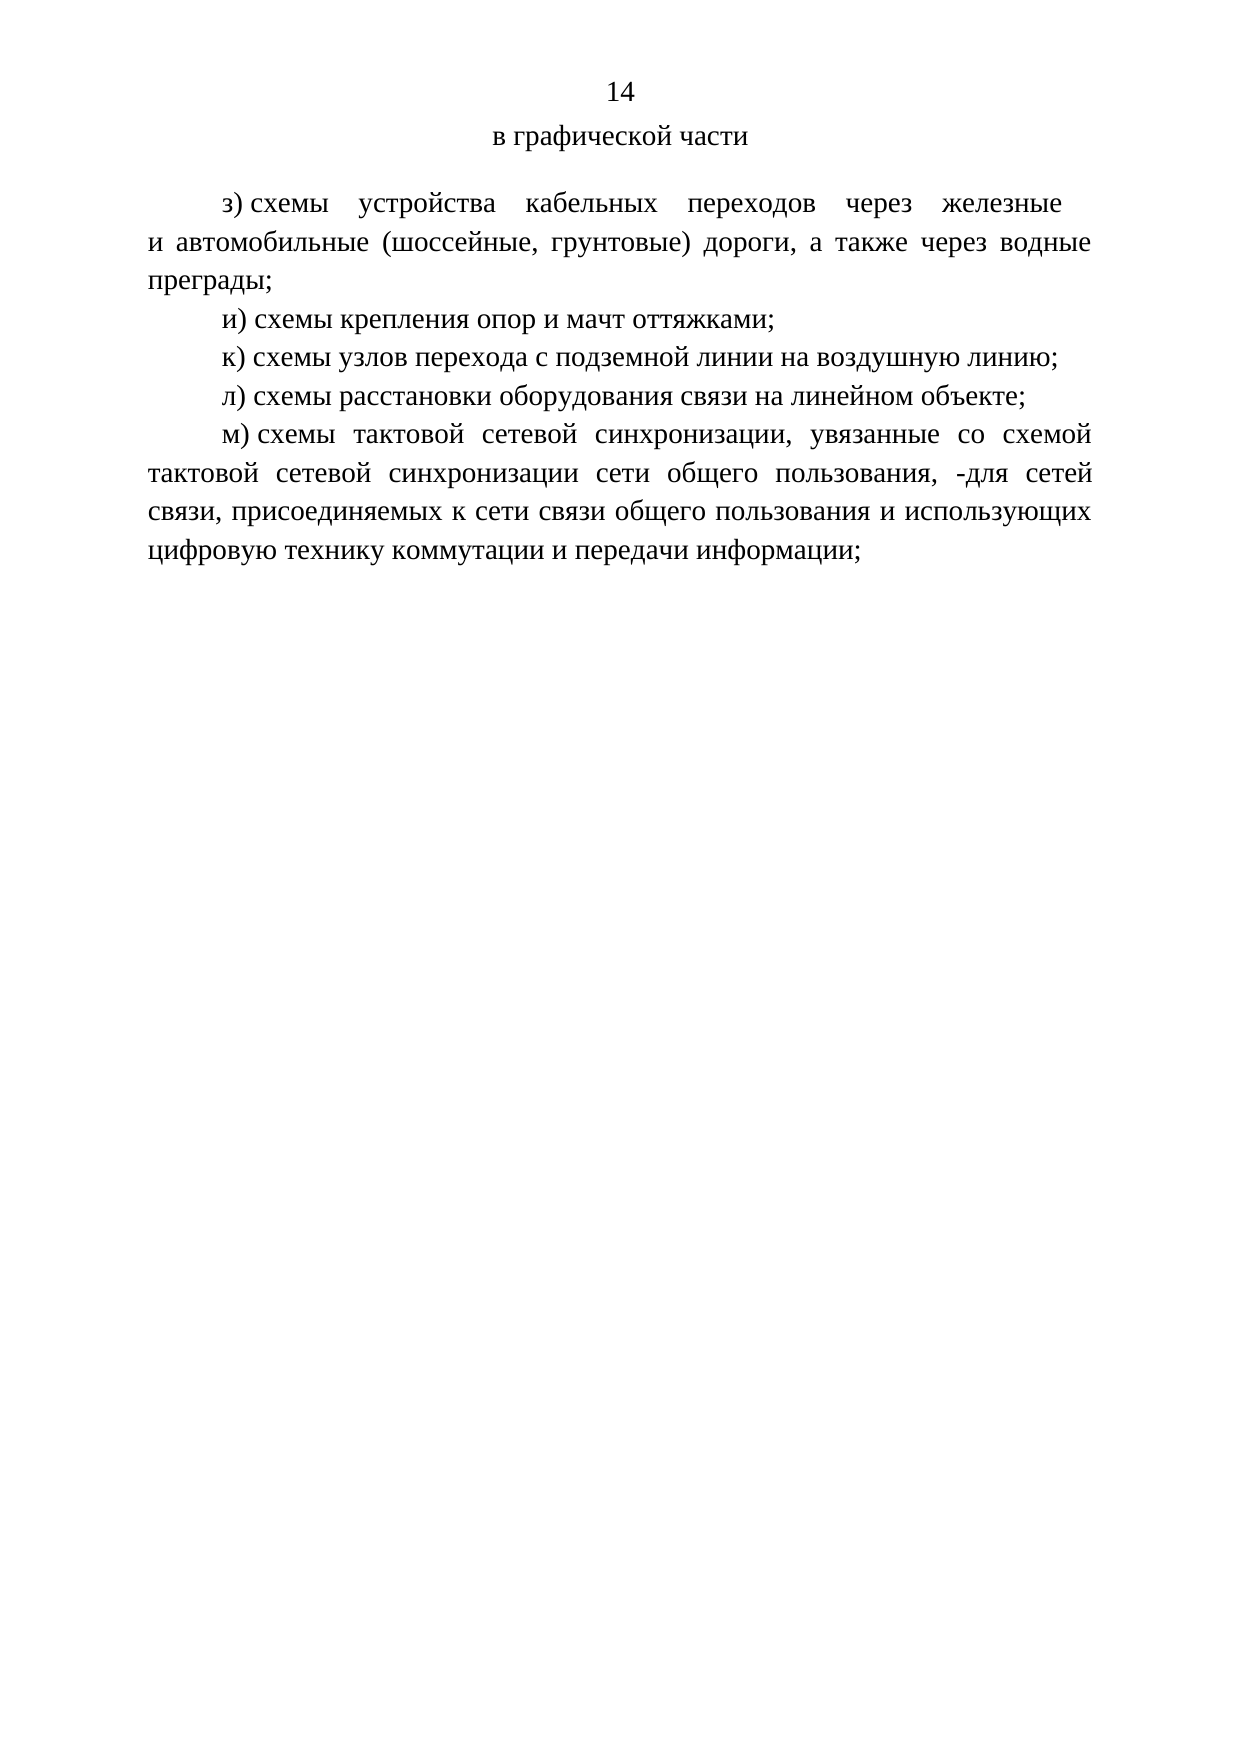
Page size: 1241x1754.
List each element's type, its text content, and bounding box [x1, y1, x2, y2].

text з) схемы устройства кабельных переходов через железные и автомобильные (шоссейные, грунтовые) дороги, а также через водные преграды; [148, 185, 1092, 296]
text м) схемы тактовой сетевой синхронизации, увязанные со схемой тактовой сетевой синхронизации сети общего пользования, -для сетей связи, присоединяемых к сети связи общего пользования и использующих цифровую технику коммутации и передачи информации; [148, 416, 1092, 566]
text в графической части [148, 118, 1092, 152]
text и) схемы крепления опор и мачт оттяжками; [148, 301, 1092, 334]
text л) схемы расстановки оборудования связи на линейном объекте; [148, 378, 1092, 411]
text к) схемы узлов перехода с подземной линии на воздушную линию; [148, 339, 1092, 373]
